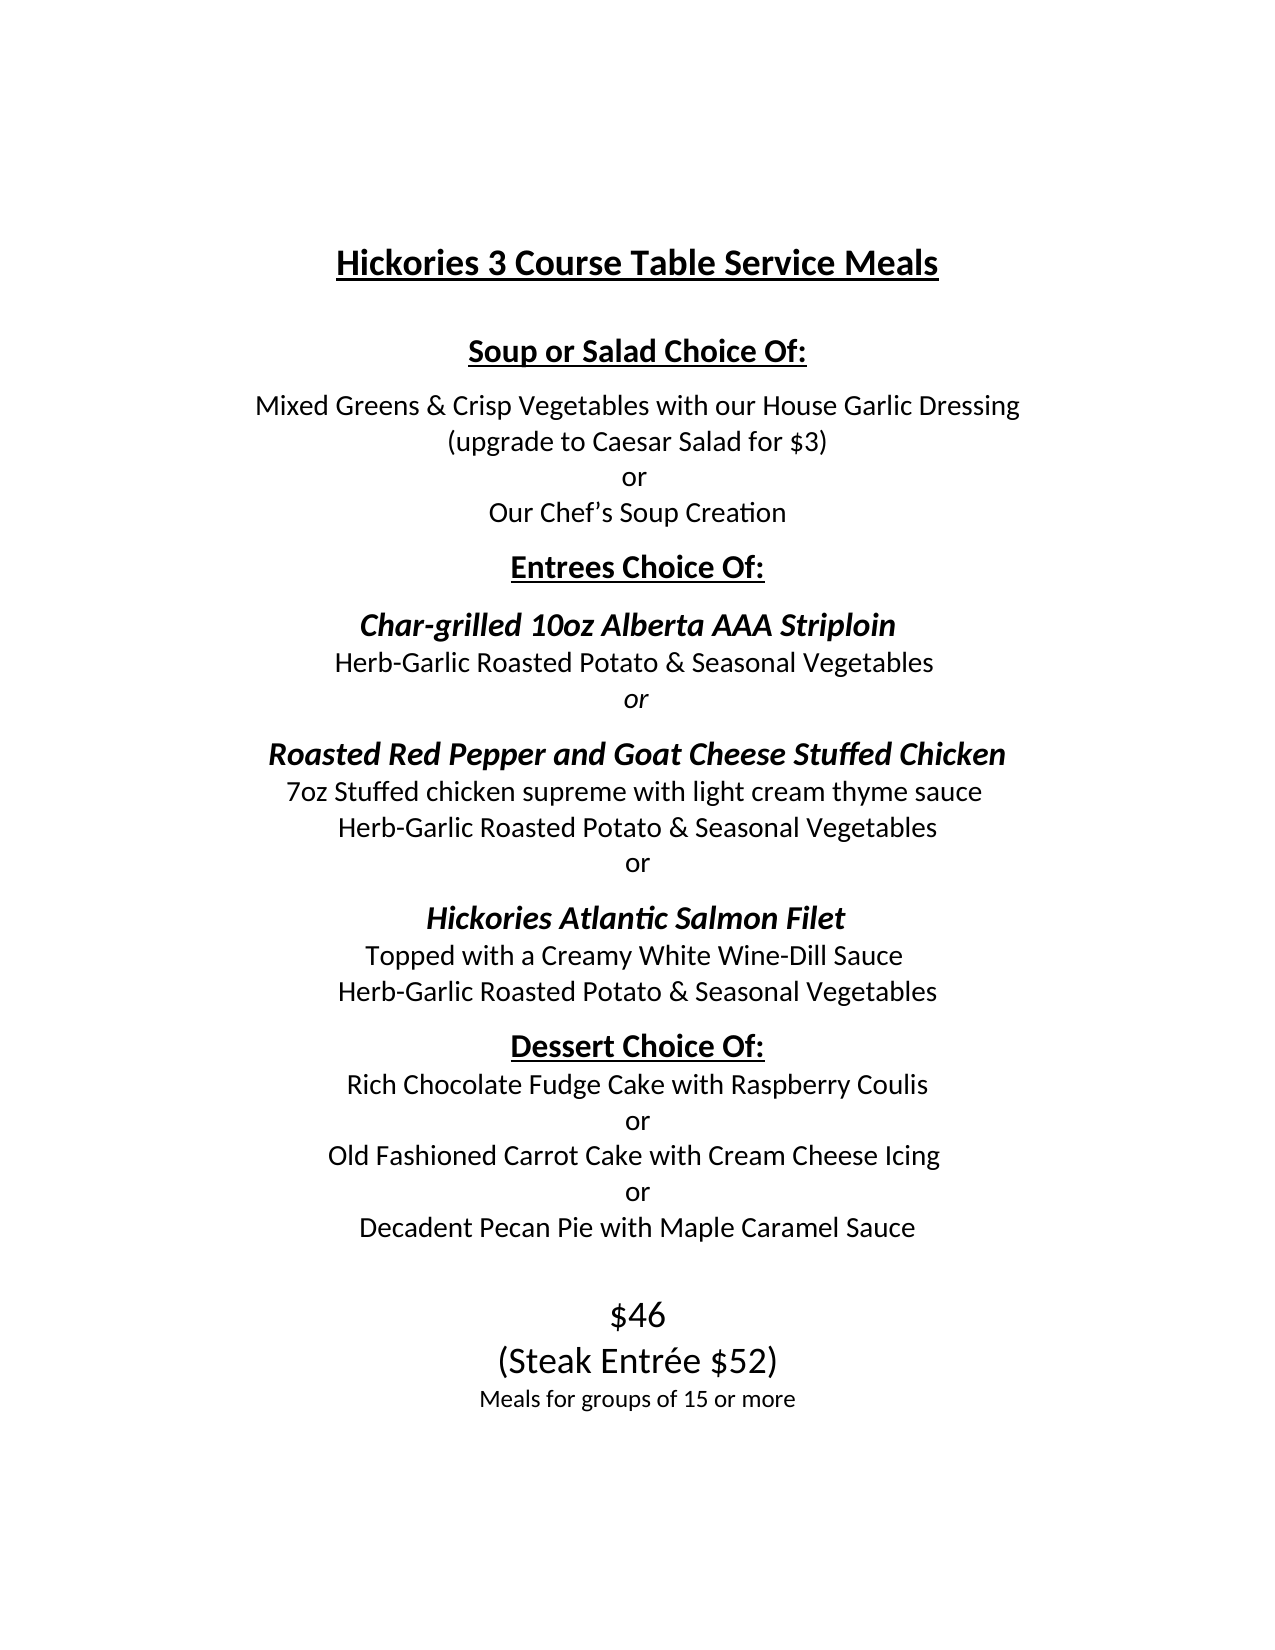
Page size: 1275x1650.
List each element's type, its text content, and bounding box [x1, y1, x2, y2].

text Entrees Choice Of: [150, 546, 1125, 587]
text Char-grilled 10oz Alberta AAA Striploin Herb-Garlic Roasted Potato & Seasonal Vegetables or [150, 604, 1125, 716]
text Mixed Greens & Crisp Vegetables with our House Garlic Dressing (upgrade to Caesar Salad for $3) or Our Chef’s Soup Creation [150, 387, 1125, 530]
text Hickories 3 Course Table Service Meals [150, 239, 1125, 313]
text Dessert Choice Of: Rich Chocolate Fudge Cake with Raspberry Coulis or Old Fashioned Carrot Cake with Cream Cheese Icing or Decadent Pecan Pie with Maple Caramel Sauce [150, 1025, 1125, 1244]
text Hickories Atlantic Salmon Filet Topped with a Creamy White Wine-Dill Sauce Herb-Garlic Roasted Potato & Seasonal Vegetables [150, 897, 1125, 1009]
text Meals for groups of 15 or more [150, 1383, 1125, 1414]
text $46 [150, 1291, 1125, 1337]
text Roasted Red Pepper and Goat Cheese Stuffed Chicken 7oz Stuffed chicken supreme with light cream thyme sauce Herb-Garlic Roasted Potato & Seasonal Vegetables or [150, 732, 1125, 880]
text Soup or Salad Choice Of: [150, 330, 1125, 371]
text (Steak Entrée $52) [150, 1337, 1125, 1383]
